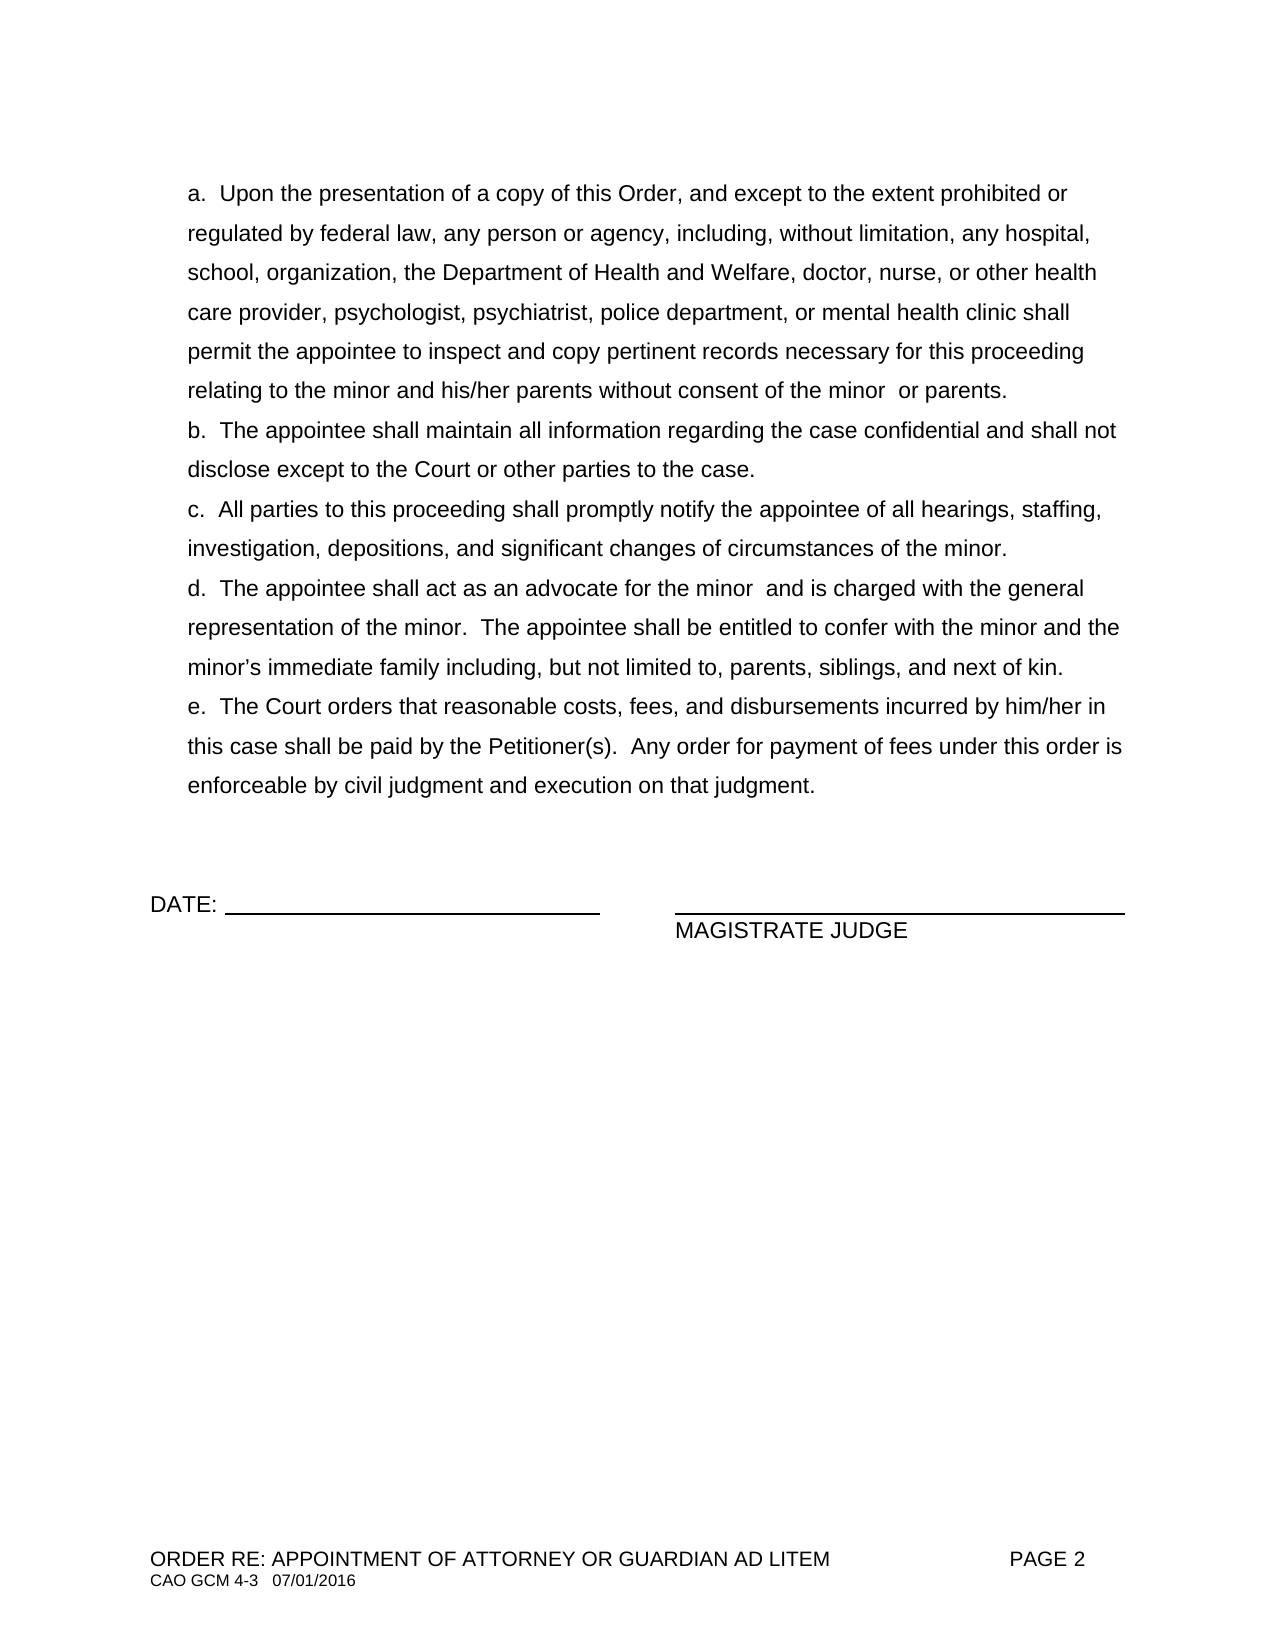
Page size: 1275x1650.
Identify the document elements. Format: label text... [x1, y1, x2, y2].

text c. All parties to this proceeding shall promptly notify the appointee of all hearings, staffing, investigation, depositions, and significant changes of circumstances of the minor. [187, 496, 1125, 562]
text e. The Court orders that reasonable costs, fees, and disbursements incurred by him/her in this case shall be paid by the Petitioner(s). Any order for payment of fees under this order is enforceable by civil judgment and execution on that judgment. [187, 693, 1125, 798]
text d. The appointee shall act as an advocate for the minor and is charged with the general representation of the minor. The appointee shall be entitled to confer with the minor and the minor’s immediate family including, but not limited to, parents, siblings, and next of kin. [187, 575, 1125, 680]
text MAGISTRATE JUDGE [300, 917, 1125, 943]
text a. Upon the presentation of a copy of this Order, and except to the extent prohibited or regulated by federal law, any person or agency, including, without limitation, any hospital, school, organization, the Department of Health and Welfare, doctor, nurse, or other health care provider, psychologist, psychiatrist, police department, or mental health clinic shall permit the appointee to inspect and copy pertinent records necessary for this proceeding relating to the minor and his/her parents without consent of the minor or parents. [187, 180, 1125, 404]
text b. The appointee shall maintain all information regarding the case confidential and shall not disclose except to the Court or other parties to the case. [187, 417, 1125, 483]
text DATE: [150, 891, 1125, 917]
